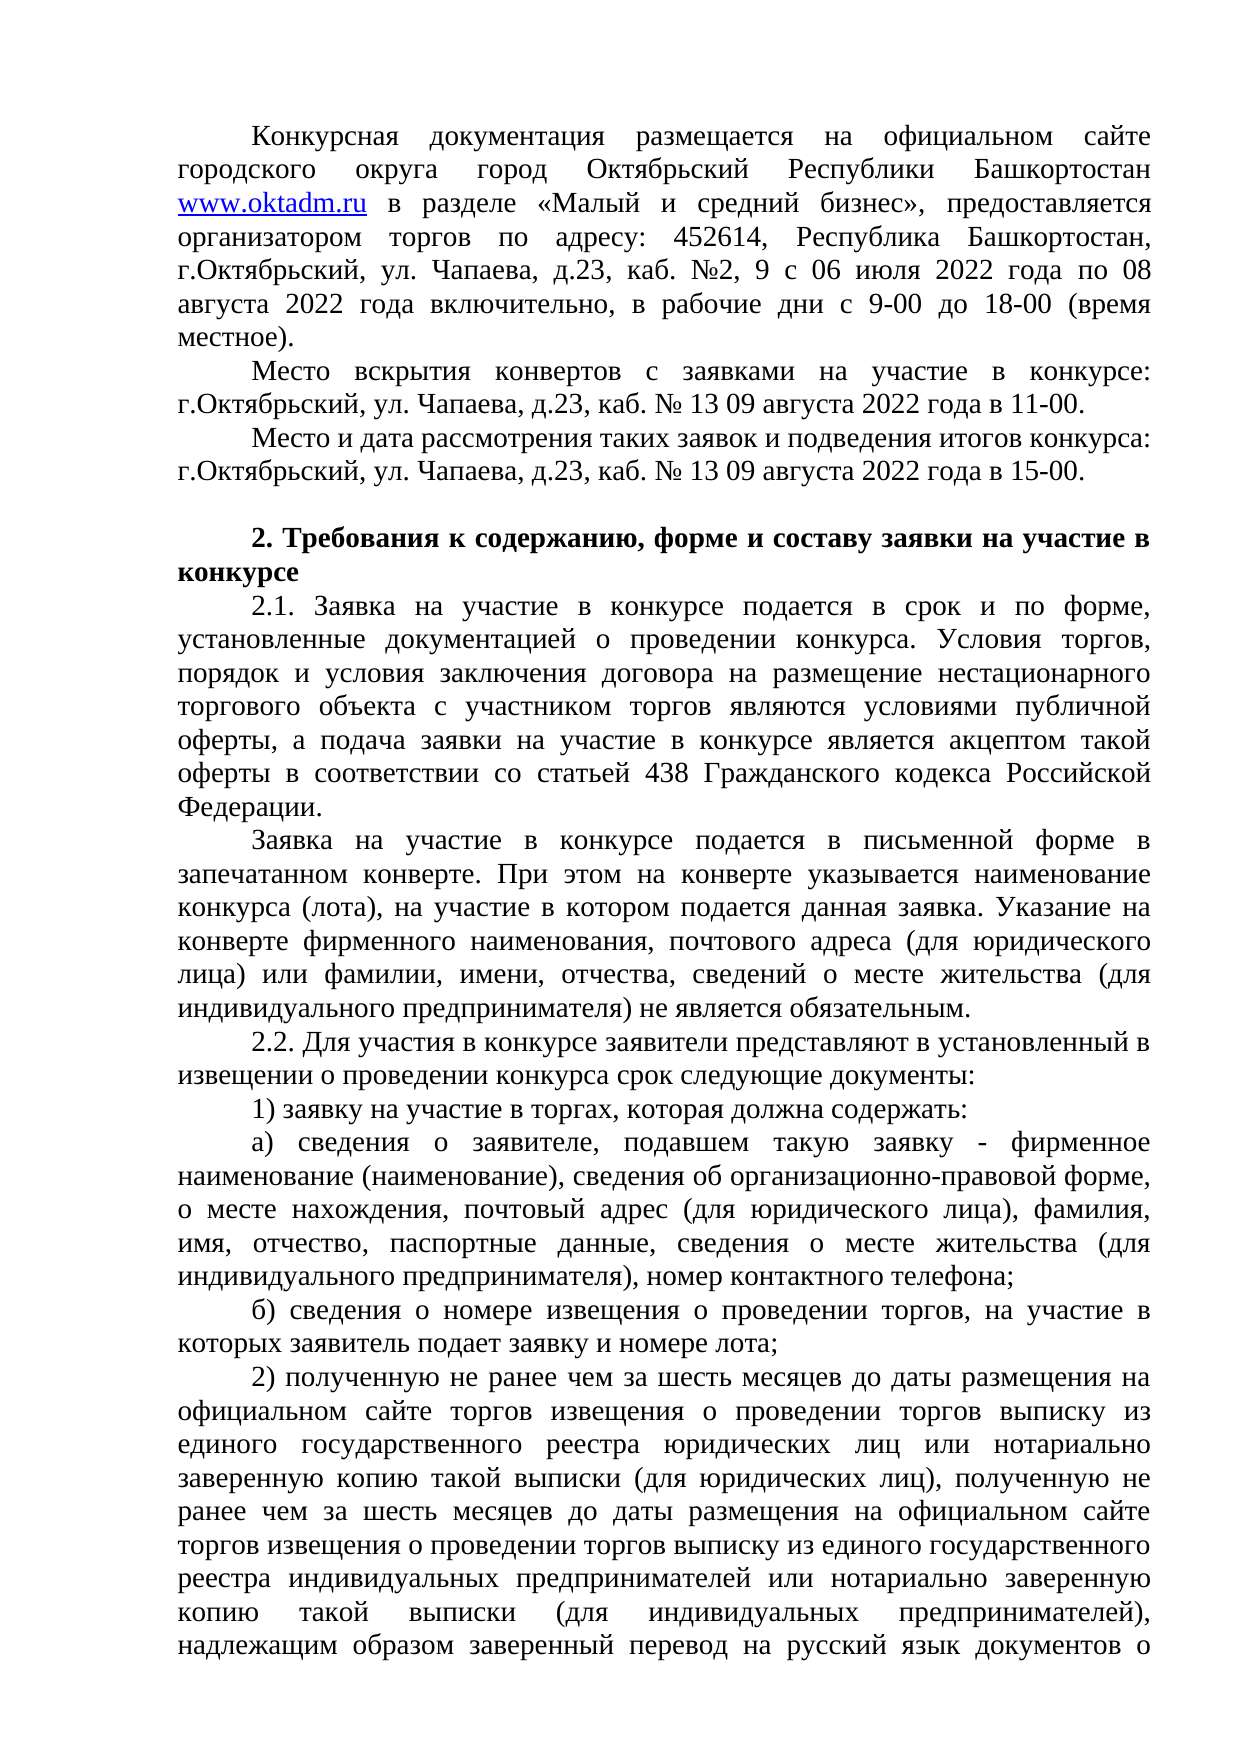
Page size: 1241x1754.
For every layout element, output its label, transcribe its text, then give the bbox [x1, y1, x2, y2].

text 2.1. Заявка на участие в конкурсе подается в срок и по форме, установленные документацией о проведении конкурса. Условия торгов, порядок и условия заключения договора на размещение нестационарного торгового объекта с участником торгов являются условиями публичной оферты, а подача заявки на участие в конкурсе является акцептом такой оферты в соответствии со статьей 438 Гражданского кодекса Российской Федерации. [177, 588, 1152, 822]
text 2.2. Для участия в конкурсе заявители представляют в установленный в извещении о проведении конкурса срок следующие документы: [177, 1024, 1152, 1091]
text а) сведения о заявителе, подавшем такую заявку - фирменное наименование (наименование), сведения об организационно-правовой форме, о месте нахождения, почтовый адрес (для юридического лица), фамилия, имя, отчество, паспортные данные, сведения о месте жительства (для индивидуального предпринимателя), номер контактного телефона; [177, 1124, 1152, 1292]
text 2. Требования к содержанию, форме и составу заявки на участие в конкурсе [177, 521, 1152, 588]
text 1) заявку на участие в торгах, которая должна содержать: [177, 1091, 1152, 1124]
text Место вскрытия конвертов с заявками на участие в конкурсе: г.Октябрьский, ул. Чапаева, д.23, каб. № 13 09 августа 2022 года в 11-00. [177, 353, 1152, 420]
text Место и дата рассмотрения таких заявок и подведения итогов конкурса: г.Октябрьский, ул. Чапаева, д.23, каб. № 13 09 августа 2022 года в 15-00. [177, 420, 1152, 487]
text Заявка на участие в конкурсе подается в письменной форме в запечатанном конверте. При этом на конверте указывается наименование конкурса (лота), на участие в котором подается данная заявка. Указание на конверте фирменного наименования, почтового адреса (для юридического лица) или фамилии, имени, отчества, сведений о месте жительства (для индивидуального предпринимателя) не является обязательным. [177, 822, 1152, 1024]
text б) сведения о номере извещения о проведении торгов, на участие в которых заявитель подает заявку и номере лота; [177, 1292, 1152, 1359]
text Конкурсная документация размещается на официальном сайте городского округа город Октябрьский Республики Башкортостан www.oktadm.ru в разделе «Малый и средний бизнес», предоставляется организатором торгов по адресу: 452614, Республика Башкортостан, г.Октябрьский, ул. Чапаева, д.23, каб. №2, 9 с 06 июля 2022 года по 08 августа 2022 года включительно, в рабочие дни с 9-00 до 18-00 (время местное). [177, 118, 1152, 353]
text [177, 1359, 1152, 1661]
